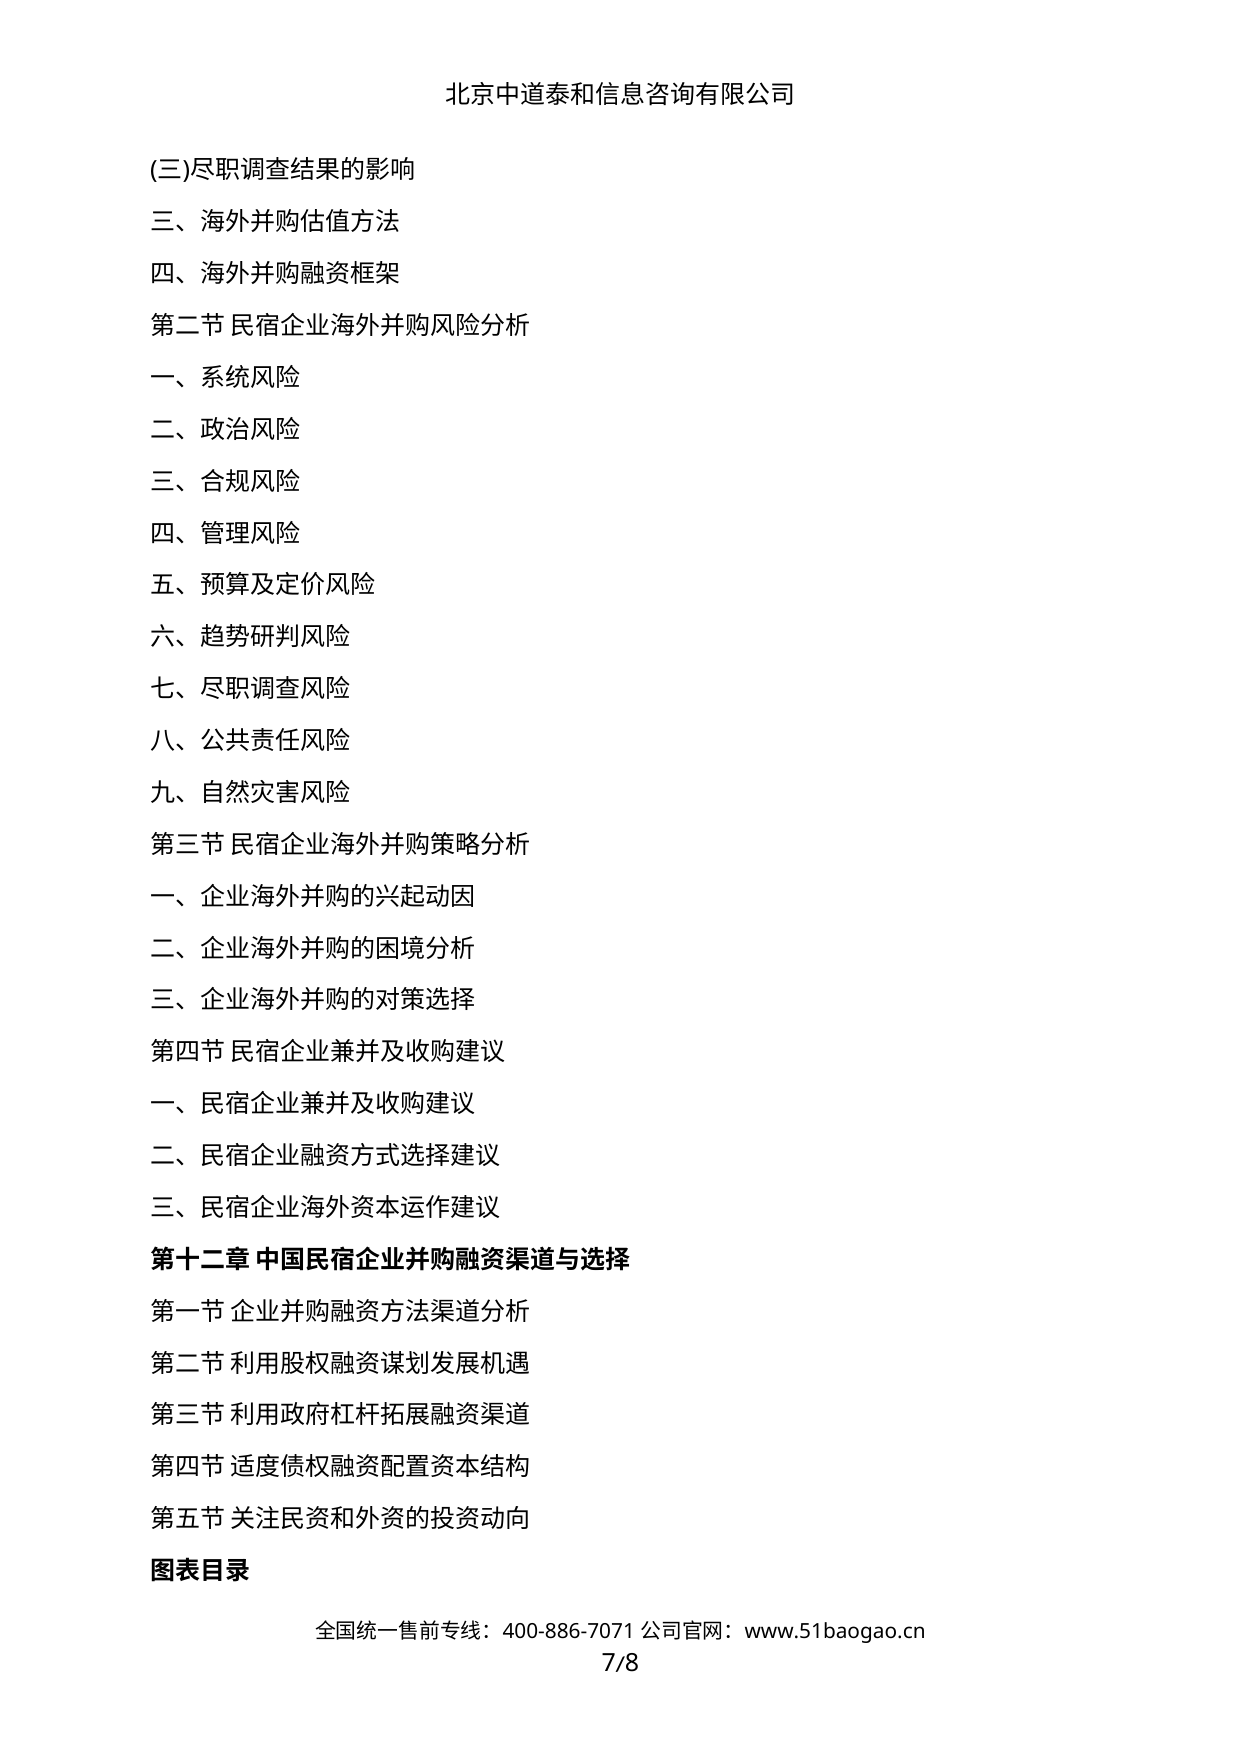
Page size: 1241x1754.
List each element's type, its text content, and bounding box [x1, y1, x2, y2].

text 四、管理风险 [150, 513, 1090, 549]
text 二、民宿企业融资方式选择建议 [150, 1136, 1090, 1172]
text 第二节 民宿企业海外并购风险分析 [150, 306, 1090, 342]
text 九、自然灾害风险 [150, 772, 1090, 809]
text (三)尽职调查结果的影响 [150, 150, 1090, 186]
text 第五节 关注民资和外资的投资动向 [150, 1499, 1090, 1535]
text 第三节 利用政府杠杆拓展融资渠道 [150, 1395, 1090, 1431]
text 七、尽职调查风险 [150, 669, 1090, 705]
text 一、系统风险 [150, 357, 1090, 394]
text 一、民宿企业兼并及收购建议 [150, 1084, 1090, 1120]
text 一、企业海外并购的兴起动因 [150, 876, 1090, 912]
text 三、民宿企业海外资本运作建议 [150, 1187, 1090, 1224]
text 三、企业海外并购的对策选择 [150, 980, 1090, 1016]
text 图表目录 [150, 1551, 1090, 1587]
text 五、预算及定价风险 [150, 565, 1090, 601]
text 第二节 利用股权融资谋划发展机遇 [150, 1343, 1090, 1379]
text 第十二章 中国民宿企业并购融资渠道与选择 [150, 1239, 1090, 1276]
text 二、政治风险 [150, 409, 1090, 446]
text 六、趋势研判风险 [150, 617, 1090, 653]
text 三、合规风险 [150, 461, 1090, 497]
text 二、企业海外并购的困境分析 [150, 928, 1090, 964]
text 四、海外并购融资框架 [150, 254, 1090, 290]
text 第一节 企业并购融资方法渠道分析 [150, 1291, 1090, 1327]
text 第三节 民宿企业海外并购策略分析 [150, 824, 1090, 861]
text 八、公共责任风险 [150, 721, 1090, 757]
text 第四节 适度债权融资配置资本结构 [150, 1447, 1090, 1483]
text 三、海外并购估值方法 [150, 202, 1090, 238]
text 第四节 民宿企业兼并及收购建议 [150, 1032, 1090, 1068]
